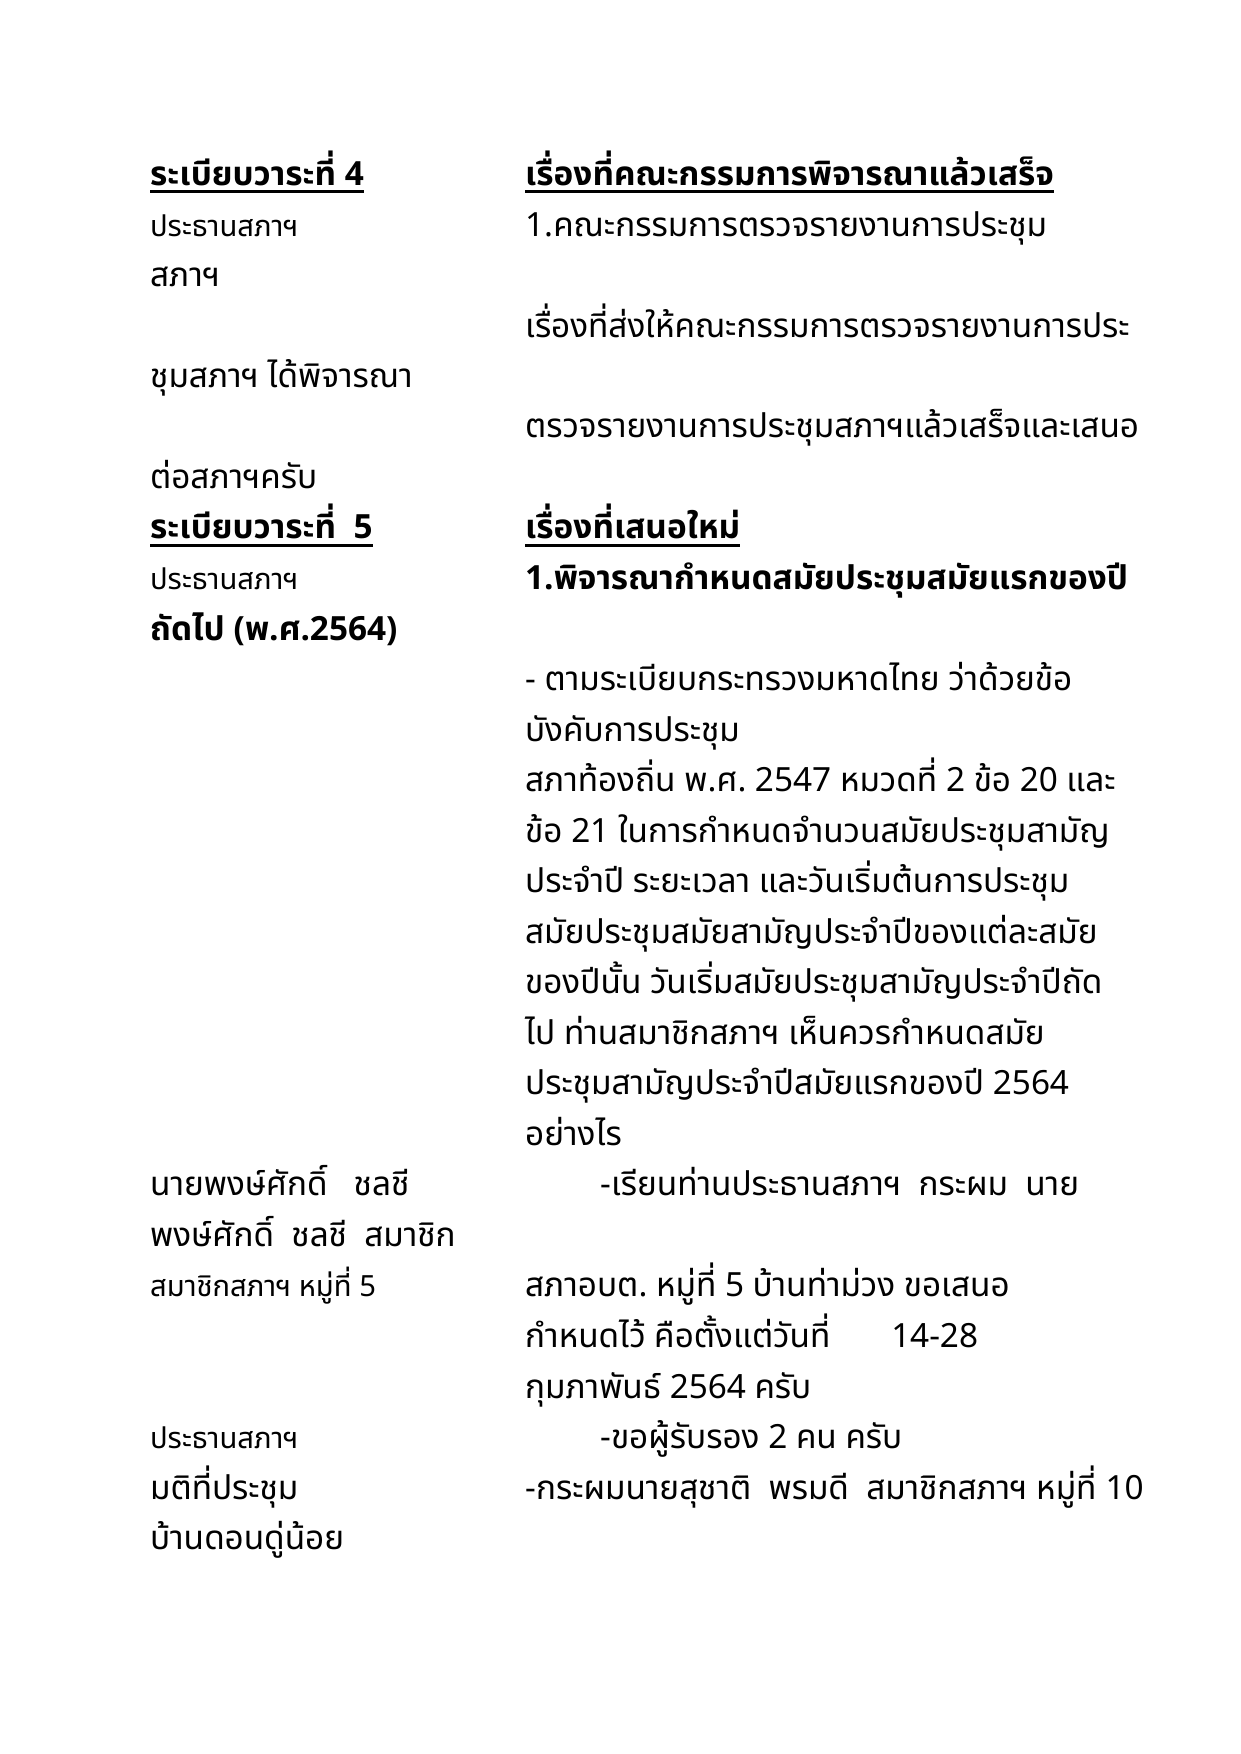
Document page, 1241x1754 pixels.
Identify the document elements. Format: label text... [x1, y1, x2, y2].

text เรื่องที่ส่งให้คณะกรรมการตรวจรายงานการประชุมสภาฯ ได้พิจารณา [150, 302, 1154, 402]
text สภาท้องถิ่น พ.ศ. 2547 หมวดที่ 2 ข้อ 20 และข้อ 21 ในการกำหนดจำนวนสมัยประชุมสามัญประจำปี ระยะเวลา และวันเริ่มต้นการประชุม สมัยประชุมสมัยสามัญประจำปีของแต่ละสมัยของปีนั้น วันเริ่มสมัยประชุมสามัญประจำปีถัดไป ท่านสมาชิกสภาฯ เห็นควรกำหนดสมัยประชุมสามัญประจำปีสมัยแรกของปี 2564 อย่างไร [150, 756, 1124, 1160]
text ตรวจรายงานการประชุมสภาฯแล้วเสร็จและเสนอต่อสภาฯครับ [150, 402, 1154, 503]
text สมาชิกสภาฯ หมู่ที่ 5 สภาอบต. หมู่ที่ 5 บ้านท่าม่วง ขอเสนอกำหนดไว้ คือตั้งแต่วันที่ 14-28 กุมภาพันธ์ 2564 ครับ [150, 1261, 1090, 1413]
text ระเบียบวาระที่ 5 เรื่องที่เสนอใหม่ [150, 503, 1169, 554]
text ประธานสภาฯ 1.คณะกรรมการตรวจรายงานการประชุมสภาฯ [150, 201, 1090, 302]
text มติที่ประชุม -กระผมนายสุชาติ พรมดี สมาชิกสภาฯ หมู่ที่ 10 บ้านดอนดู่น้อย [150, 1464, 1152, 1565]
text ระเบียบวาระที่ 4 เรื่องที่คณะกรรมการพิจารณาแล้วเสร็จ [150, 150, 1090, 201]
text นายพงษ์ศักดิ์ ชลชี -เรียนท่านประธานสภาฯ กระผม นายพงษ์ศักดิ์ ชลชี สมาชิก [150, 1160, 1090, 1261]
text ประธานสภาฯ 1.พิจารณากำหนดสมัยประชุมสมัยแรกของปีถัดไป (พ.ศ.2564) [150, 554, 1169, 655]
text ประธานสภาฯ -ขอผู้รับรอง 2 คน ครับ [150, 1413, 1090, 1464]
text - ตามระเบียบกระทรวงมหาดไทย ว่าด้วยข้อบังคับการประชุม [150, 655, 1090, 756]
